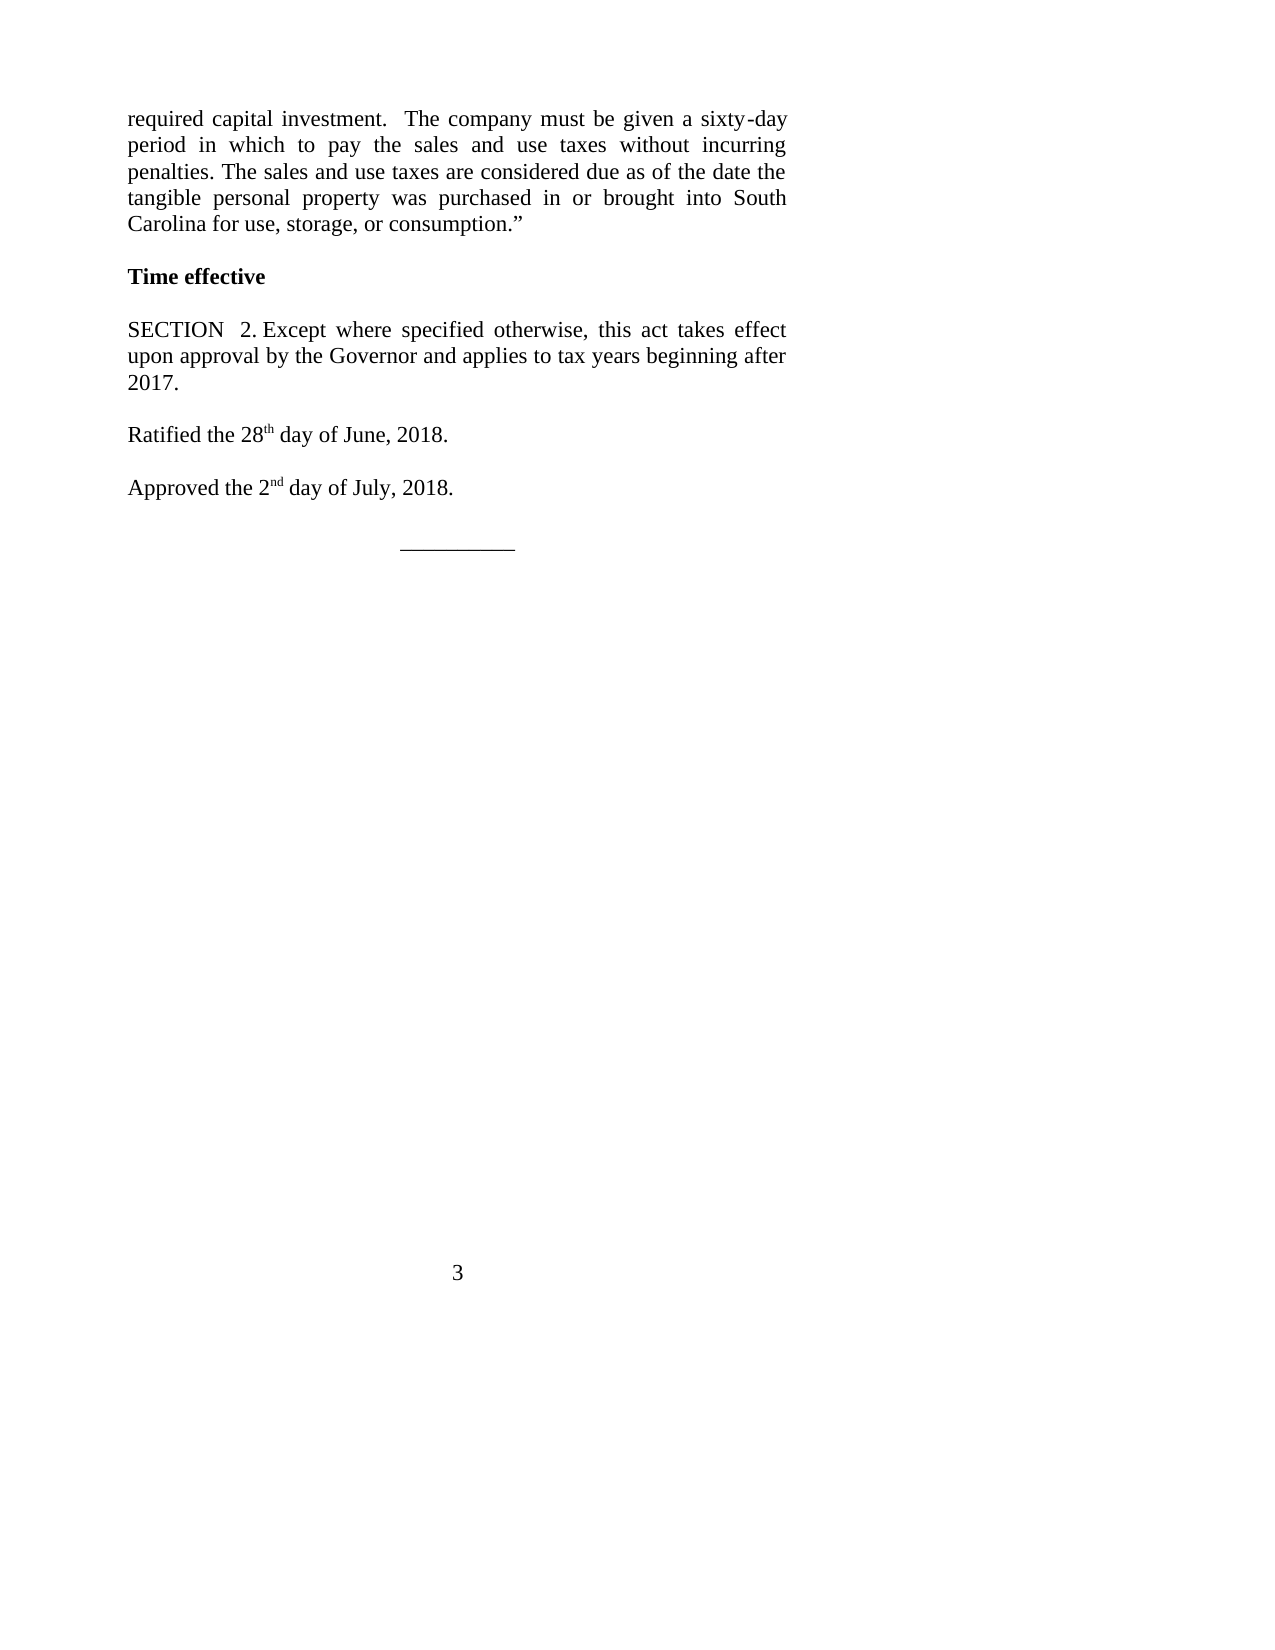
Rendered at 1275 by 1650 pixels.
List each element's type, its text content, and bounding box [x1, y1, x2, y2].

text Ratified the 28th day of June, 2018. [127, 421, 787, 448]
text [127, 105, 787, 237]
text Time effective [127, 263, 787, 289]
text Approved the 2nd day of July, 2018. [127, 474, 787, 500]
text __________ [127, 527, 787, 553]
text SECTION 2. Except where specified otherwise, this act takes effect upon approval by the Governor and applies to tax years beginning after 2017. [127, 316, 787, 395]
